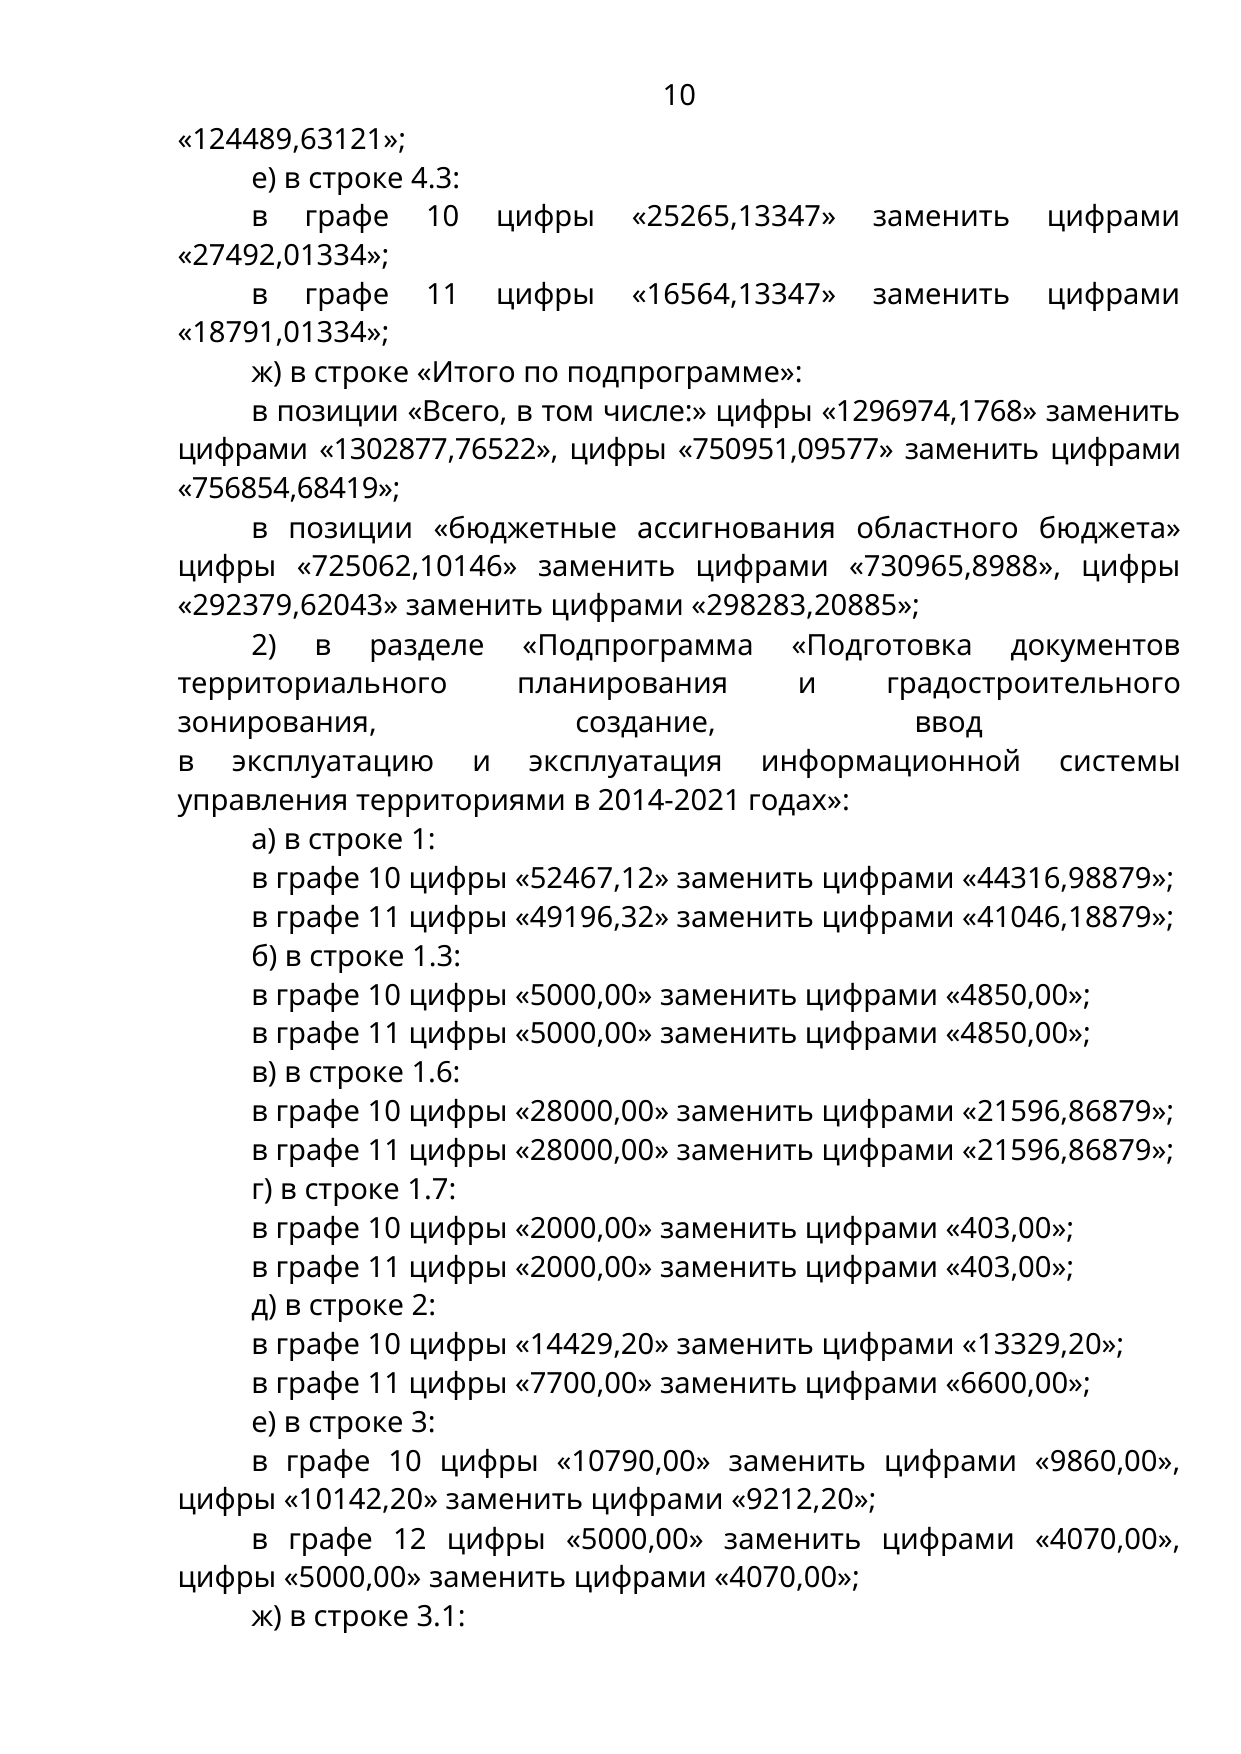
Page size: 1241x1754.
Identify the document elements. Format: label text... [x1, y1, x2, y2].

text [177, 118, 1181, 157]
text в графе 10 цифры «14429,20» заменить цифрами «13329,20»; [177, 1324, 1181, 1362]
text в графе 10 цифры «5000,00» заменить цифрами «4850,00»; [177, 974, 1181, 1013]
text е) в строке 4.3: [177, 157, 1181, 196]
text г) в строке 1.7: [177, 1168, 1181, 1207]
text в графе 11 цифры «16564,13347» заменить цифрами «18791,01334»; [177, 274, 1181, 351]
text в позиции «бюджетные ассигнования областного бюджета» цифры «725062,10146» заменить цифрами «730965,8988», цифры «292379,62043» заменить цифрами «298283,20885»; [177, 507, 1181, 624]
text в графе 11 цифры «5000,00» заменить цифрами «4850,00»; [177, 1013, 1181, 1052]
text в) в строке 1.6: [177, 1052, 1181, 1091]
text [177, 1518, 1181, 1596]
text б) в строке 1.3: [177, 935, 1181, 974]
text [177, 1440, 1181, 1518]
text 2) в разделе «Подпрограмма «Подготовка документов территориального планирования и градостроительного зонирования, создание, ввод в эксплуатацию и эксплуатация информационной системы управления территориями в 2014-2021 годах»: [177, 624, 1181, 818]
text е) в строке 3: [177, 1401, 1181, 1440]
text в графе 11 цифры «2000,00» заменить цифрами «403,00»; [177, 1246, 1181, 1285]
text в графе 10 цифры «2000,00» заменить цифрами «403,00»; [177, 1207, 1181, 1246]
text а) в строке 1: [177, 818, 1181, 857]
text д) в строке 2: [177, 1285, 1181, 1324]
text в графе 11 цифры «7700,00» заменить цифрами «6600,00»; [177, 1362, 1181, 1401]
text ж) в строке «Итого по подпрограмме»: [177, 351, 1181, 390]
text в графе 11 цифры «49196,32» заменить цифрами «41046,18879»; [177, 896, 1181, 935]
text в графе 11 цифры «28000,00» заменить цифрами «21596,86879»; [177, 1129, 1181, 1168]
text в графе 10 цифры «52467,12» заменить цифрами «44316,98879»; [177, 857, 1181, 896]
text в графе 10 цифры «25265,13347» заменить цифрами «27492,01334»; [177, 196, 1181, 274]
text ж) в строке 3.1: [177, 1596, 1181, 1635]
text в позиции «Всего, в том числе:» цифры «1296974,1768» заменить цифрами «1302877,76522», цифры «750951,09577» заменить цифрами «756854,68419»; [177, 390, 1181, 507]
text в графе 10 цифры «28000,00» заменить цифрами «21596,86879»; [177, 1091, 1181, 1129]
